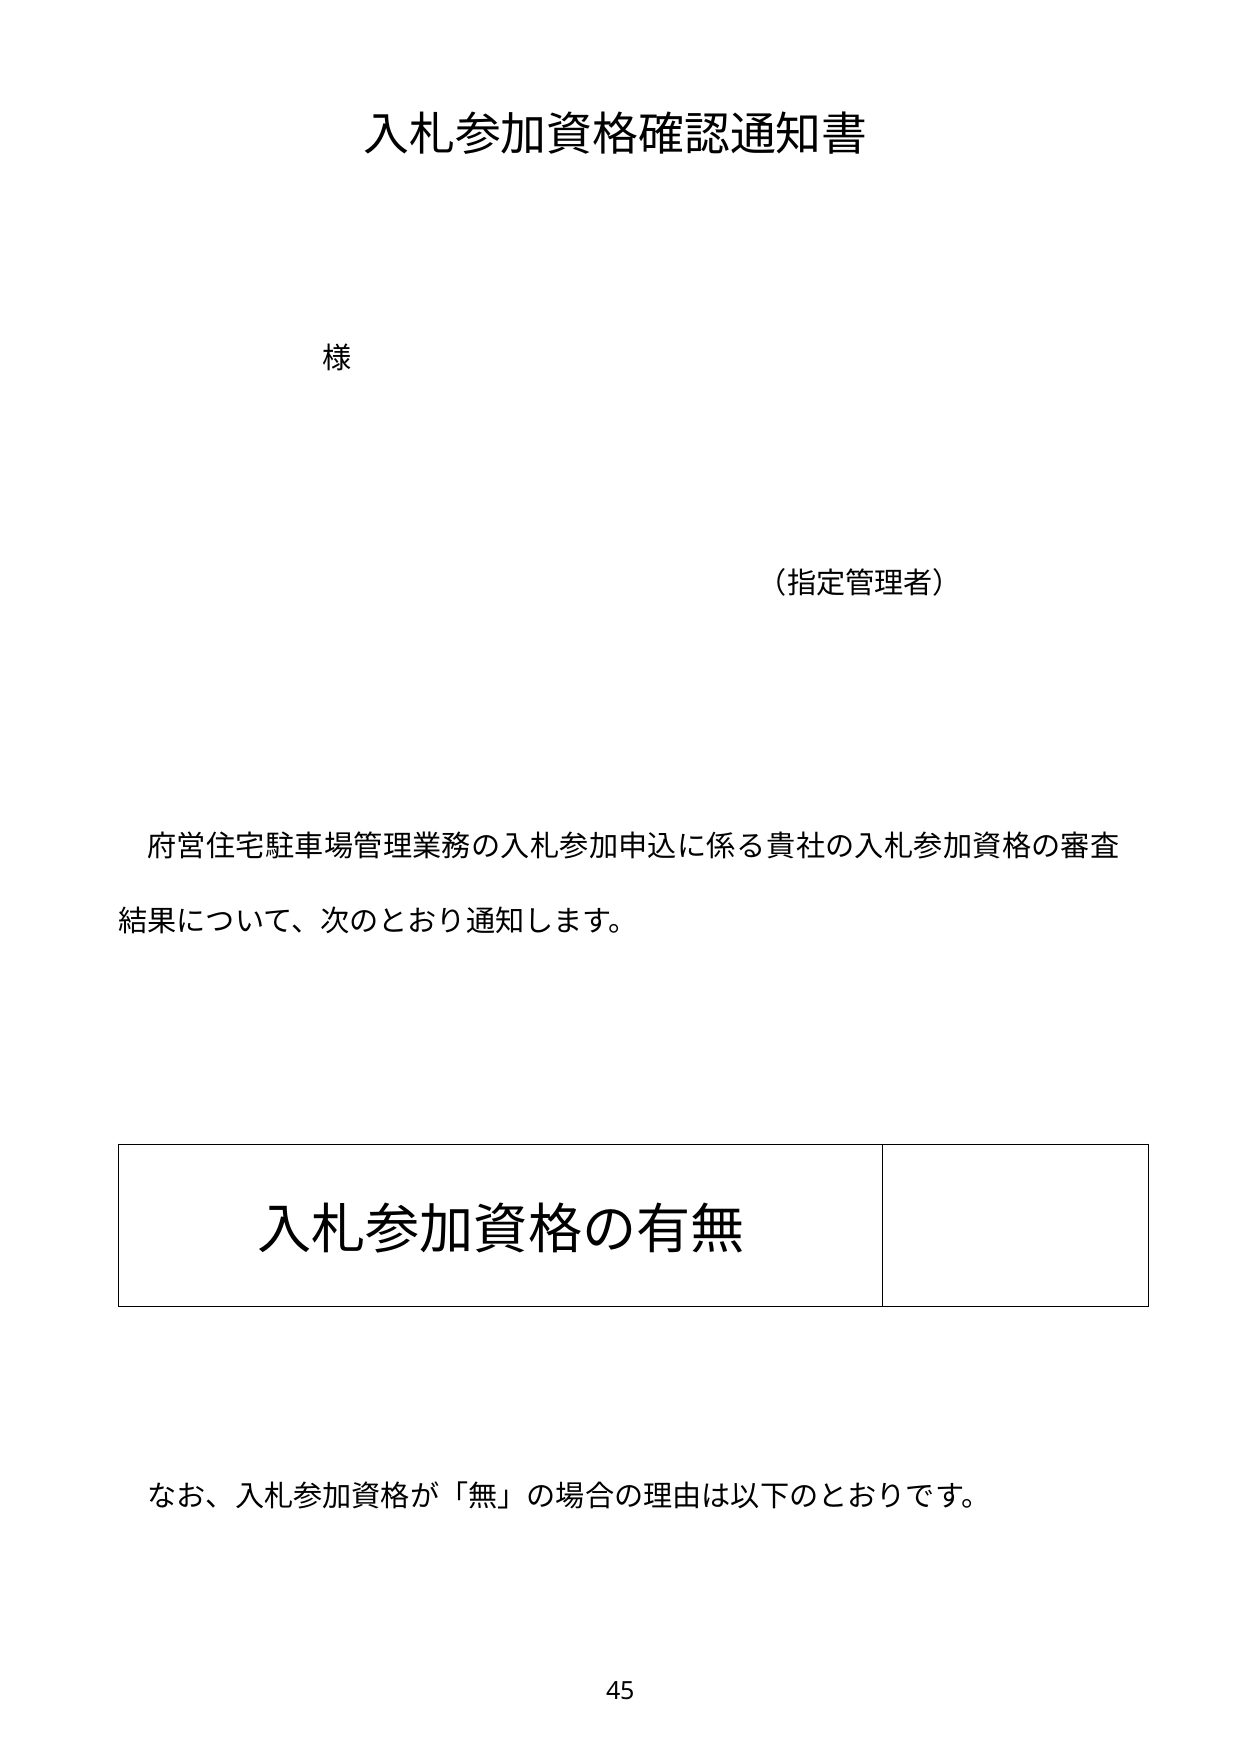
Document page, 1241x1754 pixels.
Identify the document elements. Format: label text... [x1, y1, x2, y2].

text 府営住宅駐車場管理業務の入札参加申込に係る貴社の入札参加資格の審査結果について、次のとおり通知します。 [118, 806, 1122, 956]
text なお、入札参加資格が「無」の場合の理由は以下のとおりです。 [118, 1457, 1122, 1532]
text 様 [118, 318, 1112, 393]
table_header [883, 1145, 1148, 1306]
table_header 入札参加資格の有無 [119, 1145, 882, 1306]
text 入札参加資格確認通知書 [118, 93, 1112, 168]
text （指定管理者） [378, 543, 1078, 618]
